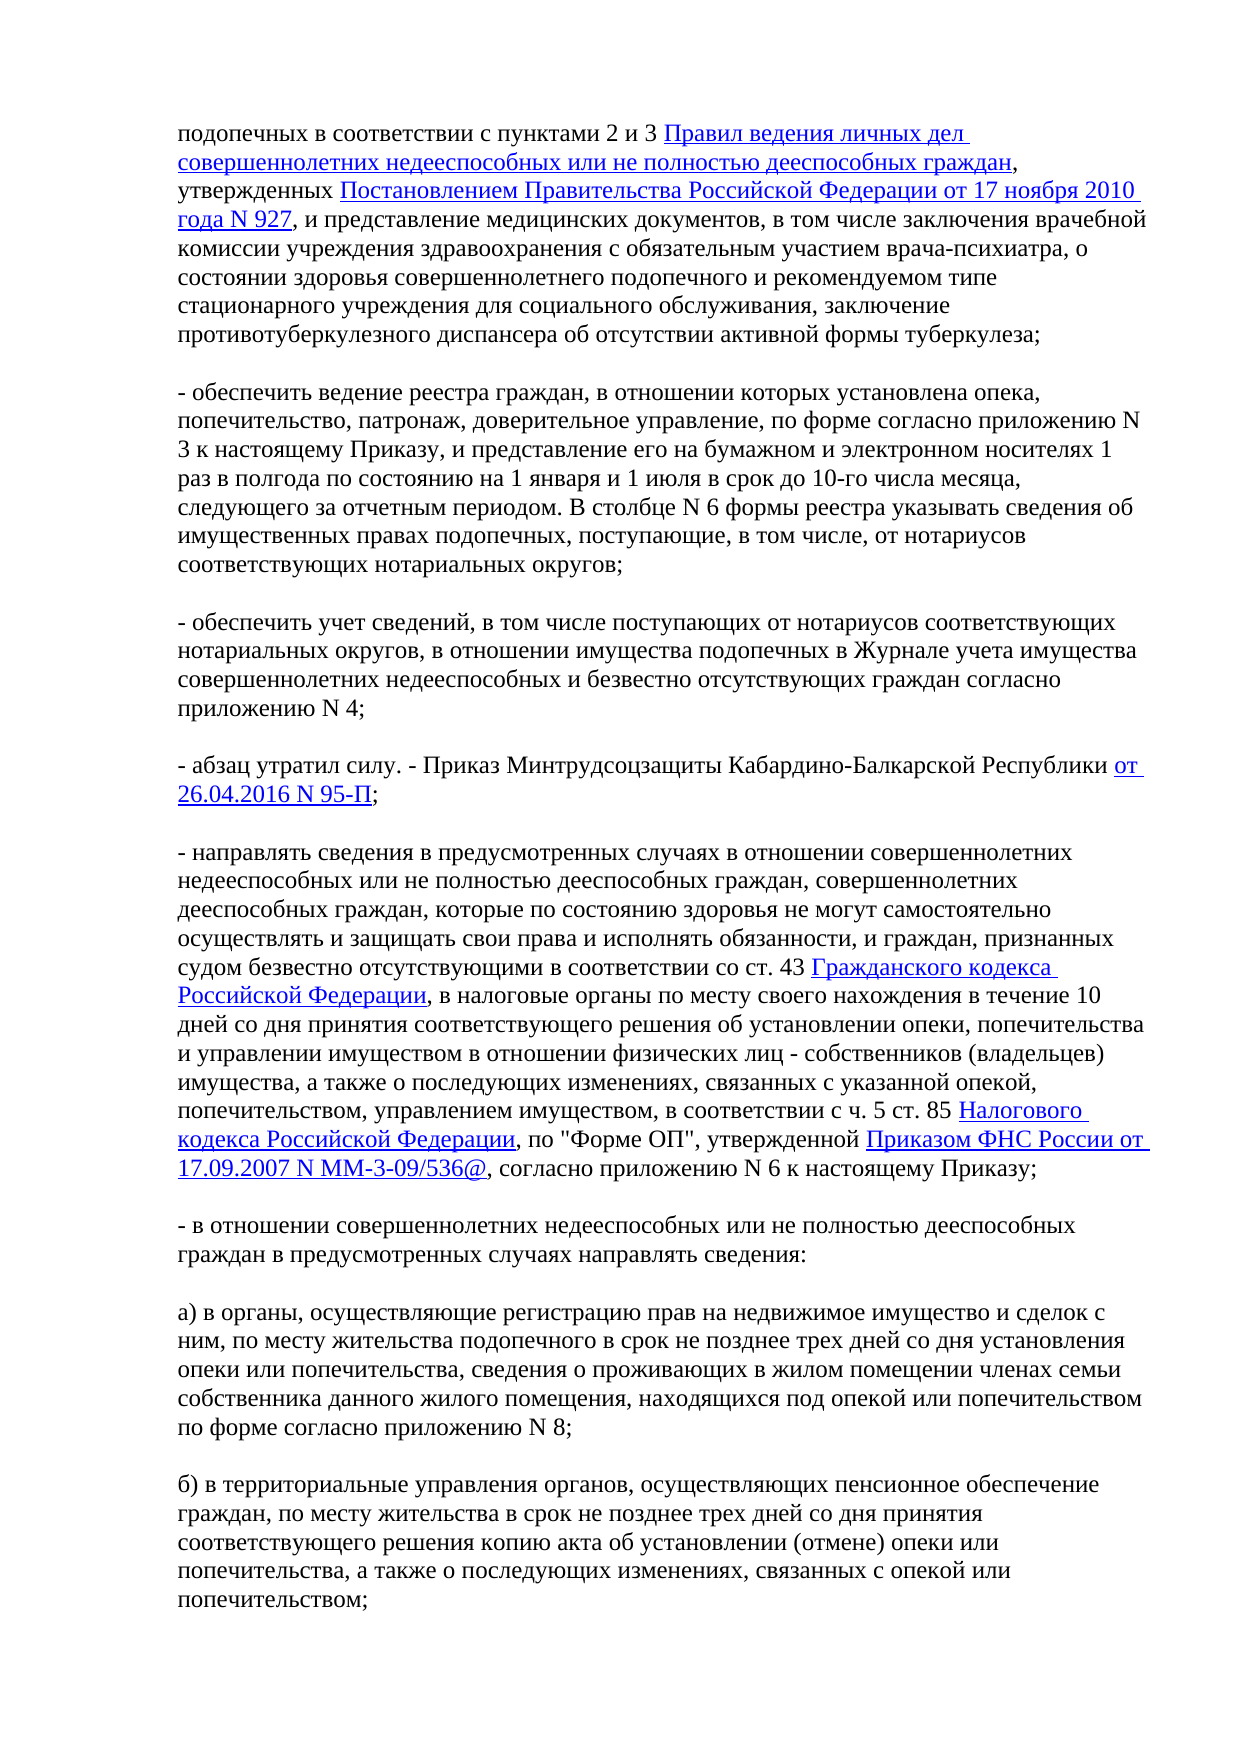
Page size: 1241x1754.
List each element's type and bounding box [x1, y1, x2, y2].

text [177, 118, 1152, 1613]
